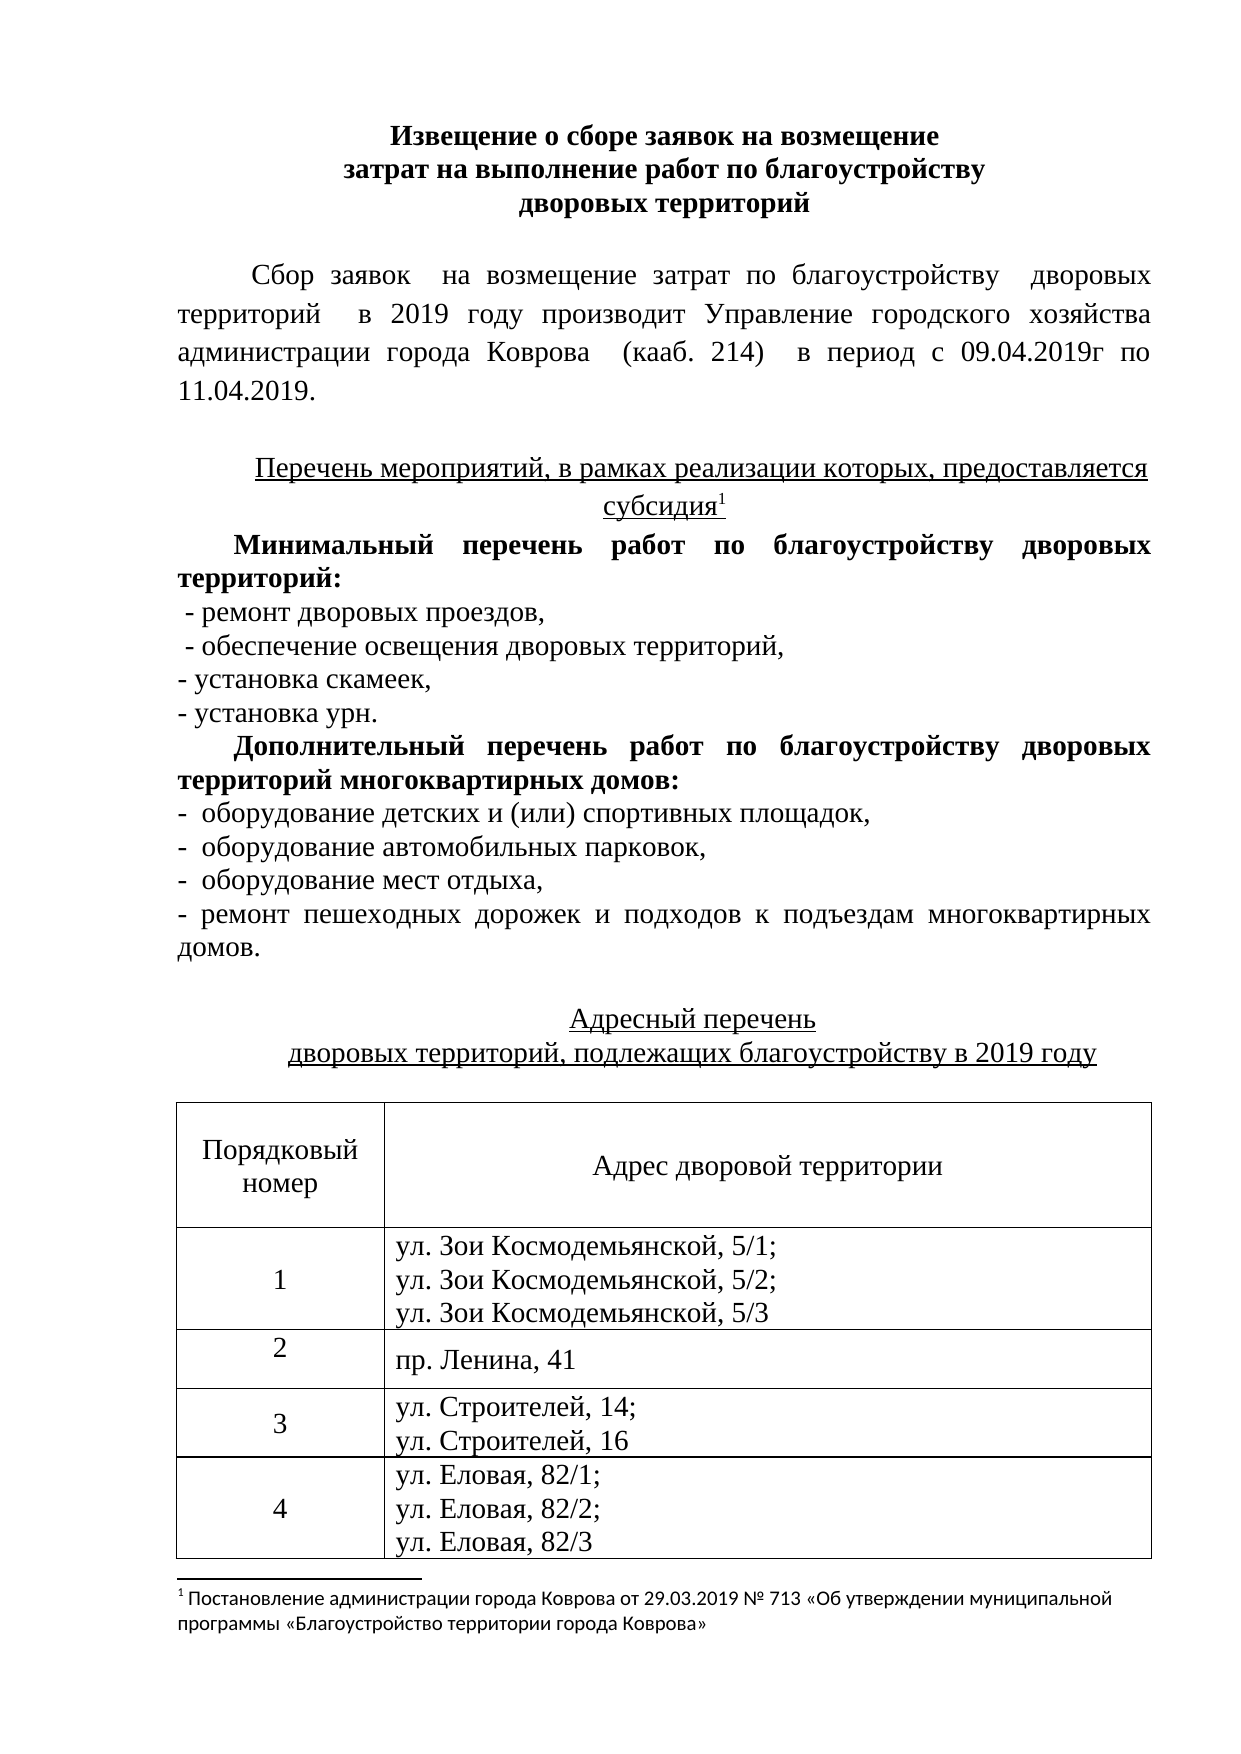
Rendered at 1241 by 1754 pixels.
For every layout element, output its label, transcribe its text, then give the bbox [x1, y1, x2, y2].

text Извещение о сборе заявок на возмещение [177, 118, 1152, 152]
table_cell ул. Еловая, 82/1; ул. Еловая, 82/2; ул. Еловая, 82/3 [385, 1458, 1151, 1558]
text - ремонт пешеходных дорожек и подходов к подъездам многоквартирных домов. [177, 896, 1152, 963]
text Сбор заявок на возмещение затрат по благоустройству дворовых территорий в 2019 году производит Управление городского хозяйства администрации города Коврова (кааб. 214) в период с 09.04.2019г по 11.04.2019. [177, 257, 1152, 406]
table_header Порядковый номер [177, 1103, 384, 1227]
text - обеспечение освещения дворовых территорий, [177, 628, 1152, 661]
table_cell ул. Зои Космодемьянской, 5/1; ул. Зои Космодемьянской, 5/2; ул. Зои Космодемьянской, 5/3 [385, 1228, 1151, 1329]
text дворовых территорий [177, 185, 1152, 219]
text Минимальный перечень работ по благоустройству дворовых территорий: [177, 527, 1152, 594]
table_cell ул. Строителей, 14; ул. Строителей, 16 [385, 1389, 1151, 1456]
text Адресный перечень [177, 1002, 1152, 1035]
table_cell 4 [177, 1458, 384, 1558]
text Дополнительный перечень работ по благоустройству дворовых территорий многоквартирных домов: [177, 728, 1152, 795]
table_cell пр. Ленина, 41 [385, 1330, 1151, 1388]
text - оборудование автомобильных парковок, [177, 829, 1152, 862]
table_cell 1 [177, 1228, 384, 1329]
text - оборудование мест отдыха, [177, 862, 1152, 896]
text дворовых территорий, подлежащих благоустройству в 2019 году [177, 1035, 1152, 1069]
text - ремонт дворовых проездов, [177, 594, 1152, 628]
table_cell 3 [177, 1389, 384, 1456]
text Перечень мероприятий, в рамках реализации которых, предоставляется субсидия [177, 450, 1152, 522]
table_header Адрес дворовой территории [385, 1103, 1151, 1227]
text - установка урн. [177, 695, 1152, 728]
text - установка скамеек, [177, 661, 1152, 695]
text затрат на выполнение работ по благоустройству [177, 152, 1152, 185]
table_cell 2 [177, 1330, 384, 1388]
text - оборудование детских и (или) спортивных площадок, [177, 795, 1152, 829]
